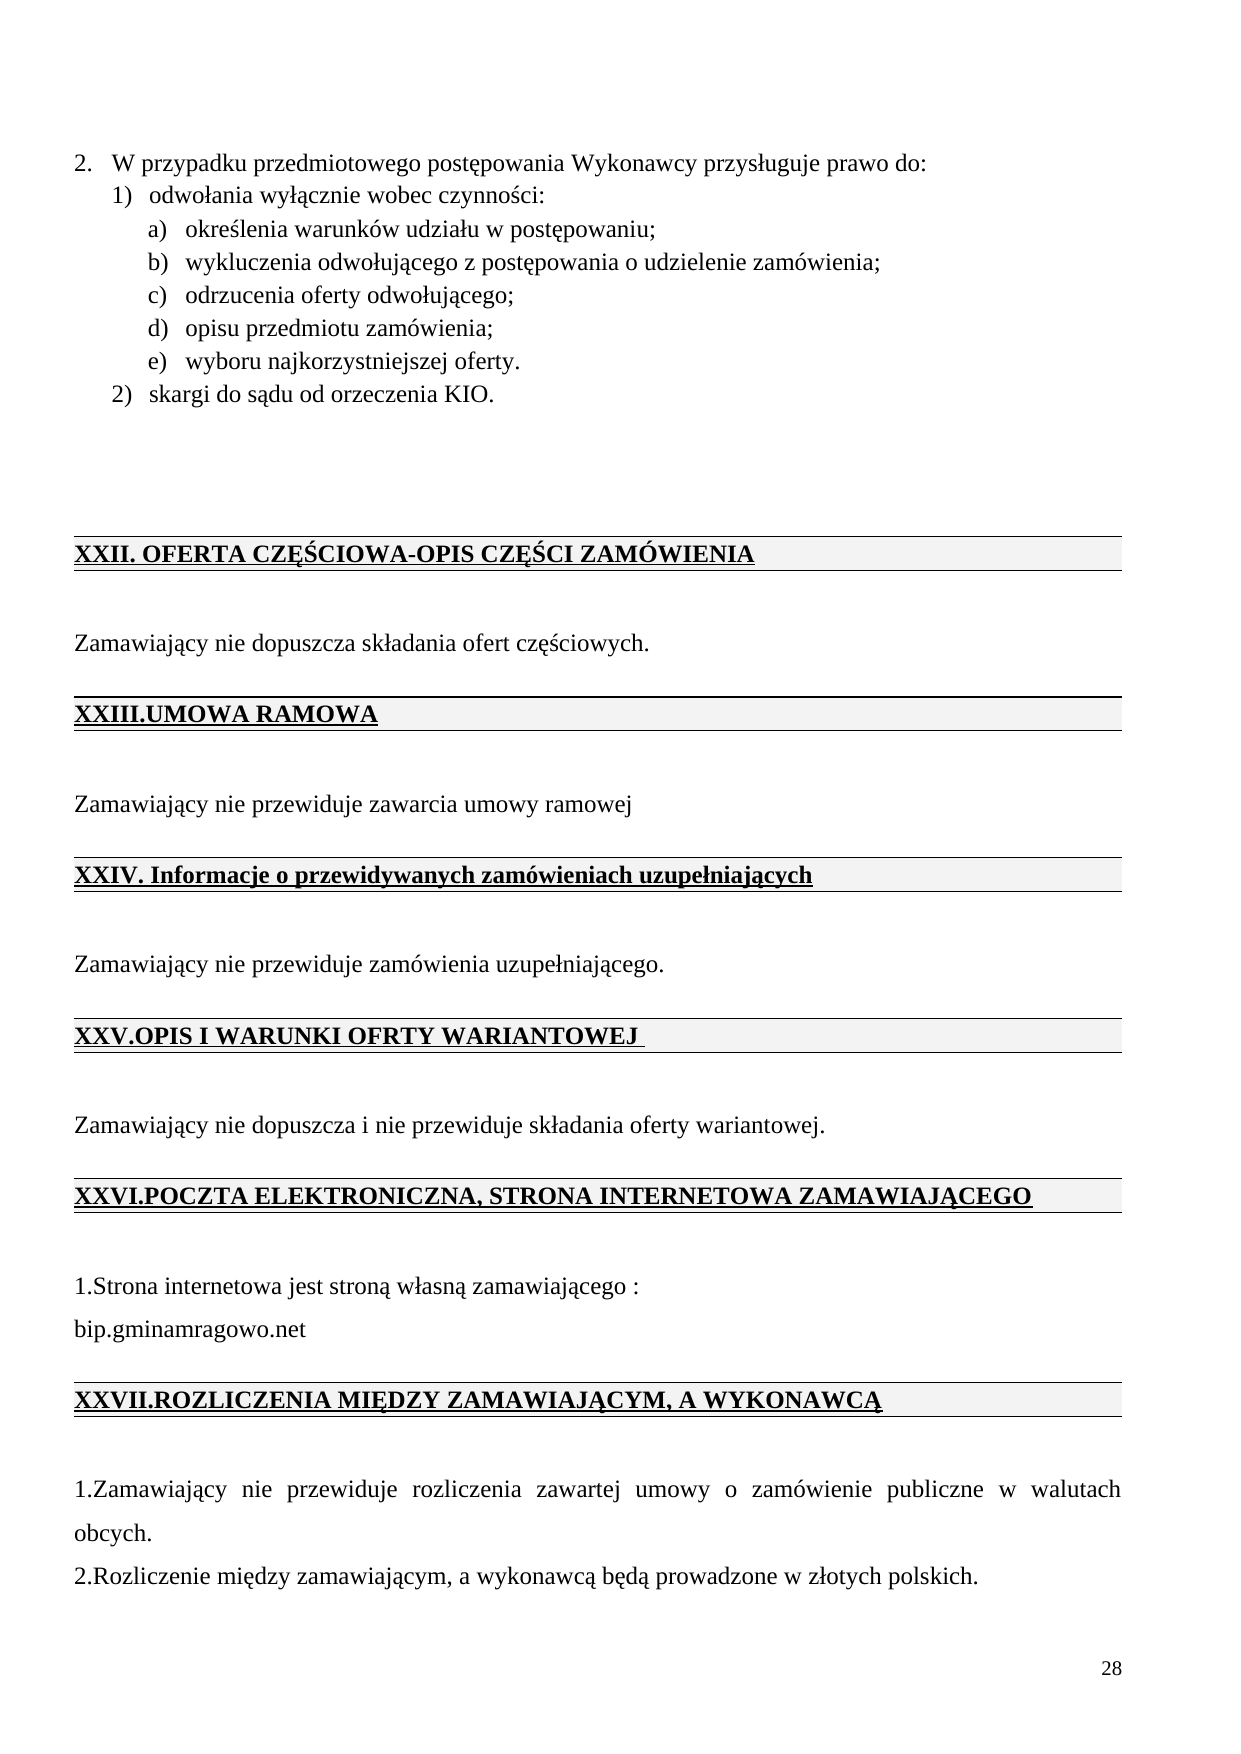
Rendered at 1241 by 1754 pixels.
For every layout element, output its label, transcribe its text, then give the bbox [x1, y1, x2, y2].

list XXV.OPIS I WARUNKI OFRTY WARIANTOWEJ [74, 1019, 1122, 1052]
text Zamawiający nie dopuszcza składania ofert częściowych. [74, 628, 1122, 657]
list XXVI.POCZTA ELEKTRONICZNA, STRONA INTERNETOWA ZAMAWIAJĄCEGO [74, 1179, 1122, 1212]
list W przypadku przedmiotowego postępowania Wykonawcy przysługuje prawo do: [74, 148, 1122, 176]
list XXIV. Informacje o przewidywanych zamówieniach uzupełniających [74, 858, 1122, 891]
text Zamawiający nie dopuszcza i nie przewiduje składania oferty wariantowej. [74, 1110, 1122, 1139]
list określenia warunków udziału w postępowaniu; [148, 214, 1122, 242]
list wykluczenia odwołującego z postępowania o udzielenie zamówienia; [148, 247, 1122, 275]
list XXVII.ROZLICZENIA MIĘDZY ZAMAWIAJĄCYM, A WYKONAWCĄ [74, 1383, 1122, 1416]
list odwołania wyłącznie wobec czynności: [111, 181, 1122, 209]
text 1.Zamawiający nie przewiduje rozliczenia zawartej umowy o zamówienie publiczne w walutach obcych. [74, 1474, 1122, 1546]
list opisu przedmiotu zamówienia; [148, 313, 1122, 341]
list odrzucenia oferty odwołującego; [148, 280, 1122, 308]
text Zamawiający nie przewiduje zamówienia uzupełniającego. [74, 949, 1122, 978]
text 2.Rozliczenie między zamawiającym, a wykonawcą będą prowadzone w złotych polskich. [74, 1561, 1122, 1589]
text Zamawiający nie przewiduje zawarcia umowy ramowej [74, 789, 1122, 818]
list XXIII.UMOWA RAMOWA [74, 698, 1122, 730]
list XXII. OFERTA CZĘŚCIOWA-OPIS CZĘŚCI ZAMÓWIENIA [74, 537, 1122, 570]
list wyboru najkorzystniejszej oferty. [148, 346, 1122, 374]
list skargi do sądu od orzeczenia KIO. [111, 379, 1122, 407]
text 1.Strona internetowa jest stroną własną zamawiającego : [74, 1271, 1122, 1299]
text bip.gminamragowo.net [74, 1314, 1122, 1343]
